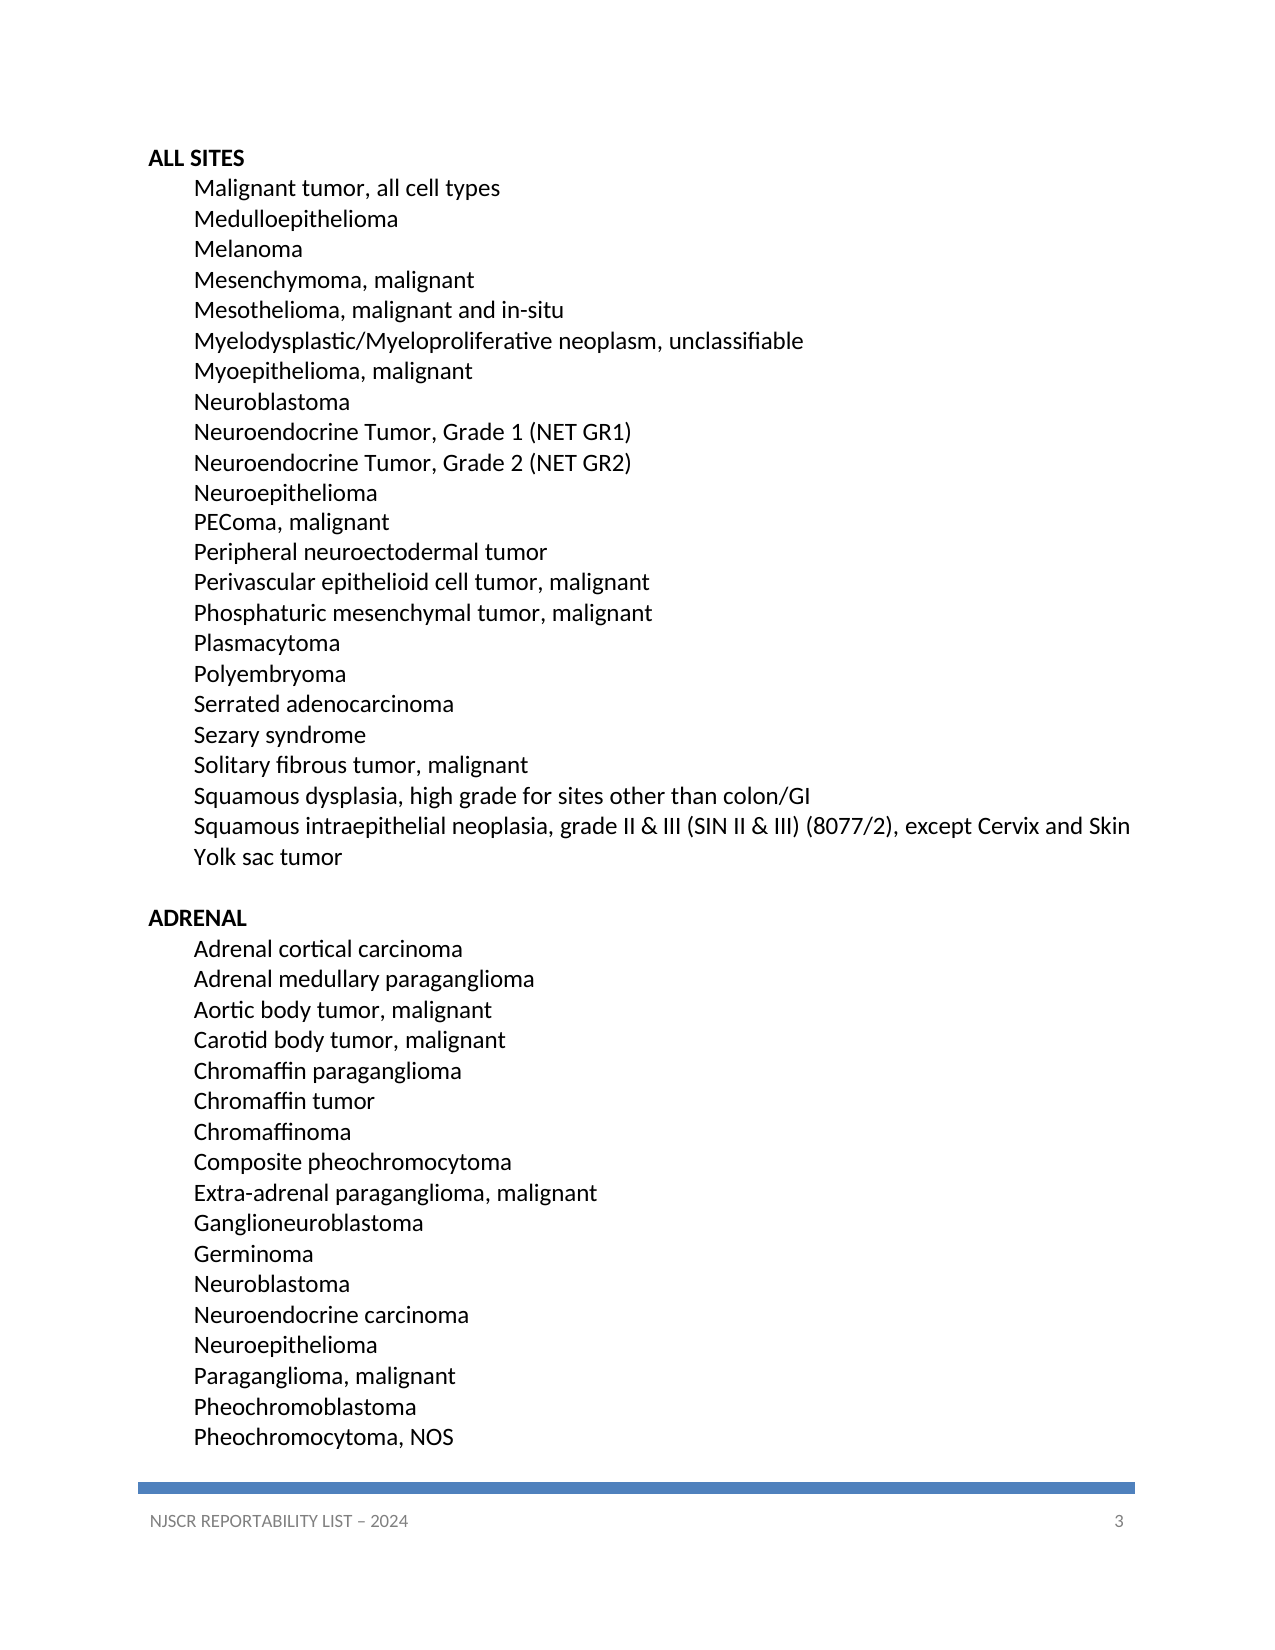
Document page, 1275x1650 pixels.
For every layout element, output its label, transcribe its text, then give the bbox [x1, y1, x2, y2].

text Plasmacytoma [194, 627, 635, 658]
text Chromaffin tumor [194, 1085, 516, 1116]
text Squamous intraepithelial neoplasia, grade II & III (SIN II & III) (8077/2), except Cervix and Skin [194, 811, 1135, 841]
text Adrenal cortical carcinoma [194, 933, 516, 963]
text Solitary fibrous tumor, malignant [194, 749, 1135, 780]
text Neuroendocrine Tumor, Grade 1 (NET GR1) [194, 416, 1135, 447]
text Pheochromocytoma, NOS [194, 1421, 472, 1452]
subtitle Polyembryoma [194, 658, 465, 688]
text Germinoma Neuroblastoma Neuroendocrine carcinoma Neuroepithelioma Paraganglioma, malignant [194, 1238, 472, 1391]
text Mesothelioma, malignant and in-situ [194, 294, 806, 325]
text Pheochromoblastoma [194, 1391, 472, 1421]
text Chromaffin paraganglioma [194, 1055, 516, 1085]
text Extra-adrenal paraganglioma, malignant Ganglioneuroblastoma [194, 1177, 806, 1238]
text Myoepithelioma, malignant [194, 355, 806, 386]
subtitle ALL SITES [148, 142, 775, 172]
text Neuroendocrine Tumor, Grade 2 (NET GR2) [194, 447, 1135, 477]
subtitle Neuroepithelioma [194, 477, 806, 508]
text ADRENAL [148, 902, 1135, 933]
text Chromaffinoma [194, 1116, 516, 1146]
text Mesenchymoma, malignant [194, 264, 806, 294]
text PEComa, malignant [137, 508, 1135, 536]
text Squamous dysplasia, high grade for sites other than colon/GI [194, 780, 1135, 811]
text Myelodysplastic/Myeloproliferative neoplasm, unclassifiable [194, 325, 806, 355]
text Aortic body tumor, malignant Carotid body tumor, malignant [194, 994, 516, 1055]
subtitle Serrated adenocarcinoma Sezary syndrome [194, 688, 465, 749]
text Yolk sac tumor [194, 841, 1077, 872]
text Malignant tumor, all cell types Medulloepithelioma Melanoma [194, 172, 504, 264]
text Neuroblastoma [194, 386, 1135, 416]
text Peripheral neuroectodermal tumor Perivascular epithelioid cell tumor, malignant [194, 536, 670, 597]
text Adrenal medullary paraganglioma [194, 963, 685, 994]
text Phosphaturic mesenchymal tumor, malignant [194, 597, 655, 627]
text Composite pheochromocytoma [194, 1146, 516, 1177]
